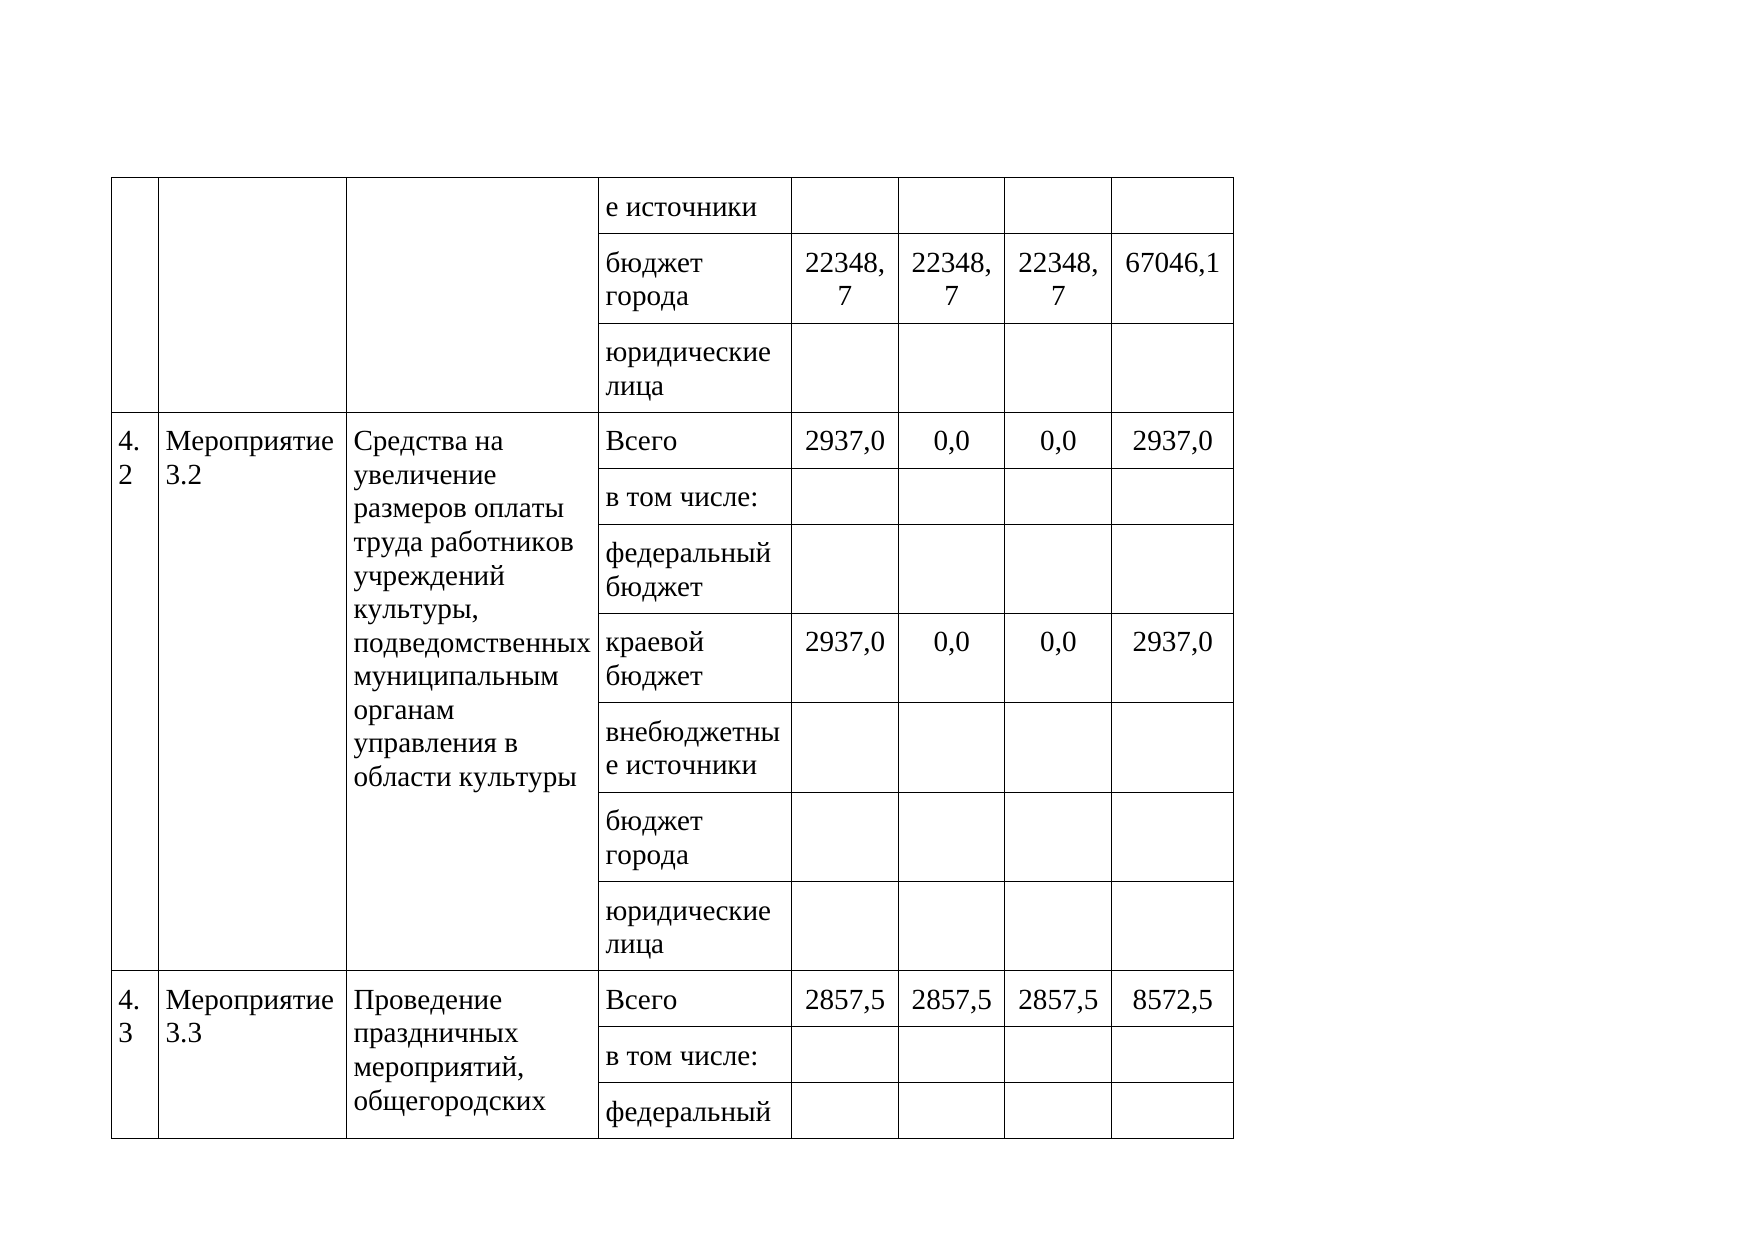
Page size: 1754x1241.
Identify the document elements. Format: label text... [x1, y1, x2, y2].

table_cell [899, 793, 1004, 881]
table_cell [792, 703, 898, 792]
table_cell [899, 1083, 1004, 1138]
table_cell [1112, 1083, 1233, 1138]
table_cell 0,0 [899, 413, 1004, 468]
table_cell в том числе: [599, 469, 791, 523]
table_cell 0,0 [1005, 413, 1111, 468]
table_cell Мероприятие 3.2 [159, 413, 346, 970]
table_cell [1112, 793, 1233, 881]
table_cell [1005, 469, 1111, 523]
table_cell [899, 324, 1004, 412]
table_cell [899, 525, 1004, 613]
table_cell бюджет города [599, 793, 791, 881]
table_cell 22348,7 [1005, 234, 1111, 322]
table_cell [1112, 525, 1233, 613]
table_cell Всего [599, 413, 791, 468]
table_cell 8572,5 [1112, 971, 1233, 1026]
table_cell [1112, 1027, 1233, 1082]
table_cell Проведение праздничных мероприятий, общегородских культурных событий и проектов [347, 971, 598, 1138]
table_cell 2937,0 [1112, 413, 1233, 468]
table_cell 2857,5 [792, 971, 898, 1026]
table_cell 4.2 [112, 413, 158, 970]
table_cell Мероприятие 3.3 [159, 971, 346, 1138]
table_cell 2857,5 [899, 971, 1004, 1026]
table_cell 2937,0 [792, 413, 898, 468]
table_cell [792, 1083, 898, 1138]
table_cell юридические лица [599, 324, 791, 412]
table_cell [1112, 324, 1233, 412]
table_cell [792, 793, 898, 881]
table_cell [792, 469, 898, 523]
table_cell 67046,1 [1112, 234, 1233, 322]
table_cell [1005, 1027, 1111, 1082]
table_cell 2857,5 [1005, 971, 1111, 1026]
table_cell 2937,0 [1112, 614, 1233, 702]
table_cell 4.3 [112, 971, 158, 1138]
table_cell [1112, 469, 1233, 523]
table_cell федеральный бюджет [599, 525, 791, 613]
table_cell федеральный бюджет [599, 1083, 791, 1138]
table_cell 0,0 [1005, 614, 1111, 702]
table_cell [1005, 793, 1111, 881]
table_cell краевой бюджет [599, 614, 791, 702]
table_cell [792, 178, 898, 233]
table_cell [1005, 178, 1111, 233]
table_cell Всего [599, 971, 791, 1026]
table_cell 2937,0 [792, 614, 898, 702]
table_cell [1005, 882, 1111, 970]
table_cell [1112, 882, 1233, 970]
table_cell бюджет города [599, 234, 791, 322]
table_cell [792, 882, 898, 970]
table_cell [1112, 703, 1233, 792]
table_cell [899, 703, 1004, 792]
table_cell юридические лица [599, 882, 791, 970]
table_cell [599, 178, 791, 233]
table_cell [899, 469, 1004, 523]
table_cell [899, 1027, 1004, 1082]
table_cell [1005, 1083, 1111, 1138]
table_cell [899, 178, 1004, 233]
table_cell 0,0 [899, 614, 1004, 702]
table_cell [1005, 703, 1111, 792]
table_cell [792, 324, 898, 412]
table_cell в том числе: [599, 1027, 791, 1082]
table_cell [1112, 178, 1233, 233]
table_cell [792, 1027, 898, 1082]
table_cell 22348,7 [899, 234, 1004, 322]
table_cell [899, 882, 1004, 970]
table_cell Средства на увеличение размеров оплаты труда работников учреждений культуры, подведомственных муниципальным органам управления в области культуры [347, 413, 598, 970]
table_cell [792, 525, 898, 613]
table_cell [1005, 525, 1111, 613]
table_cell [1005, 324, 1111, 412]
table_cell внебюджетные источники [599, 703, 791, 792]
table_cell 22348,7 [792, 234, 898, 322]
